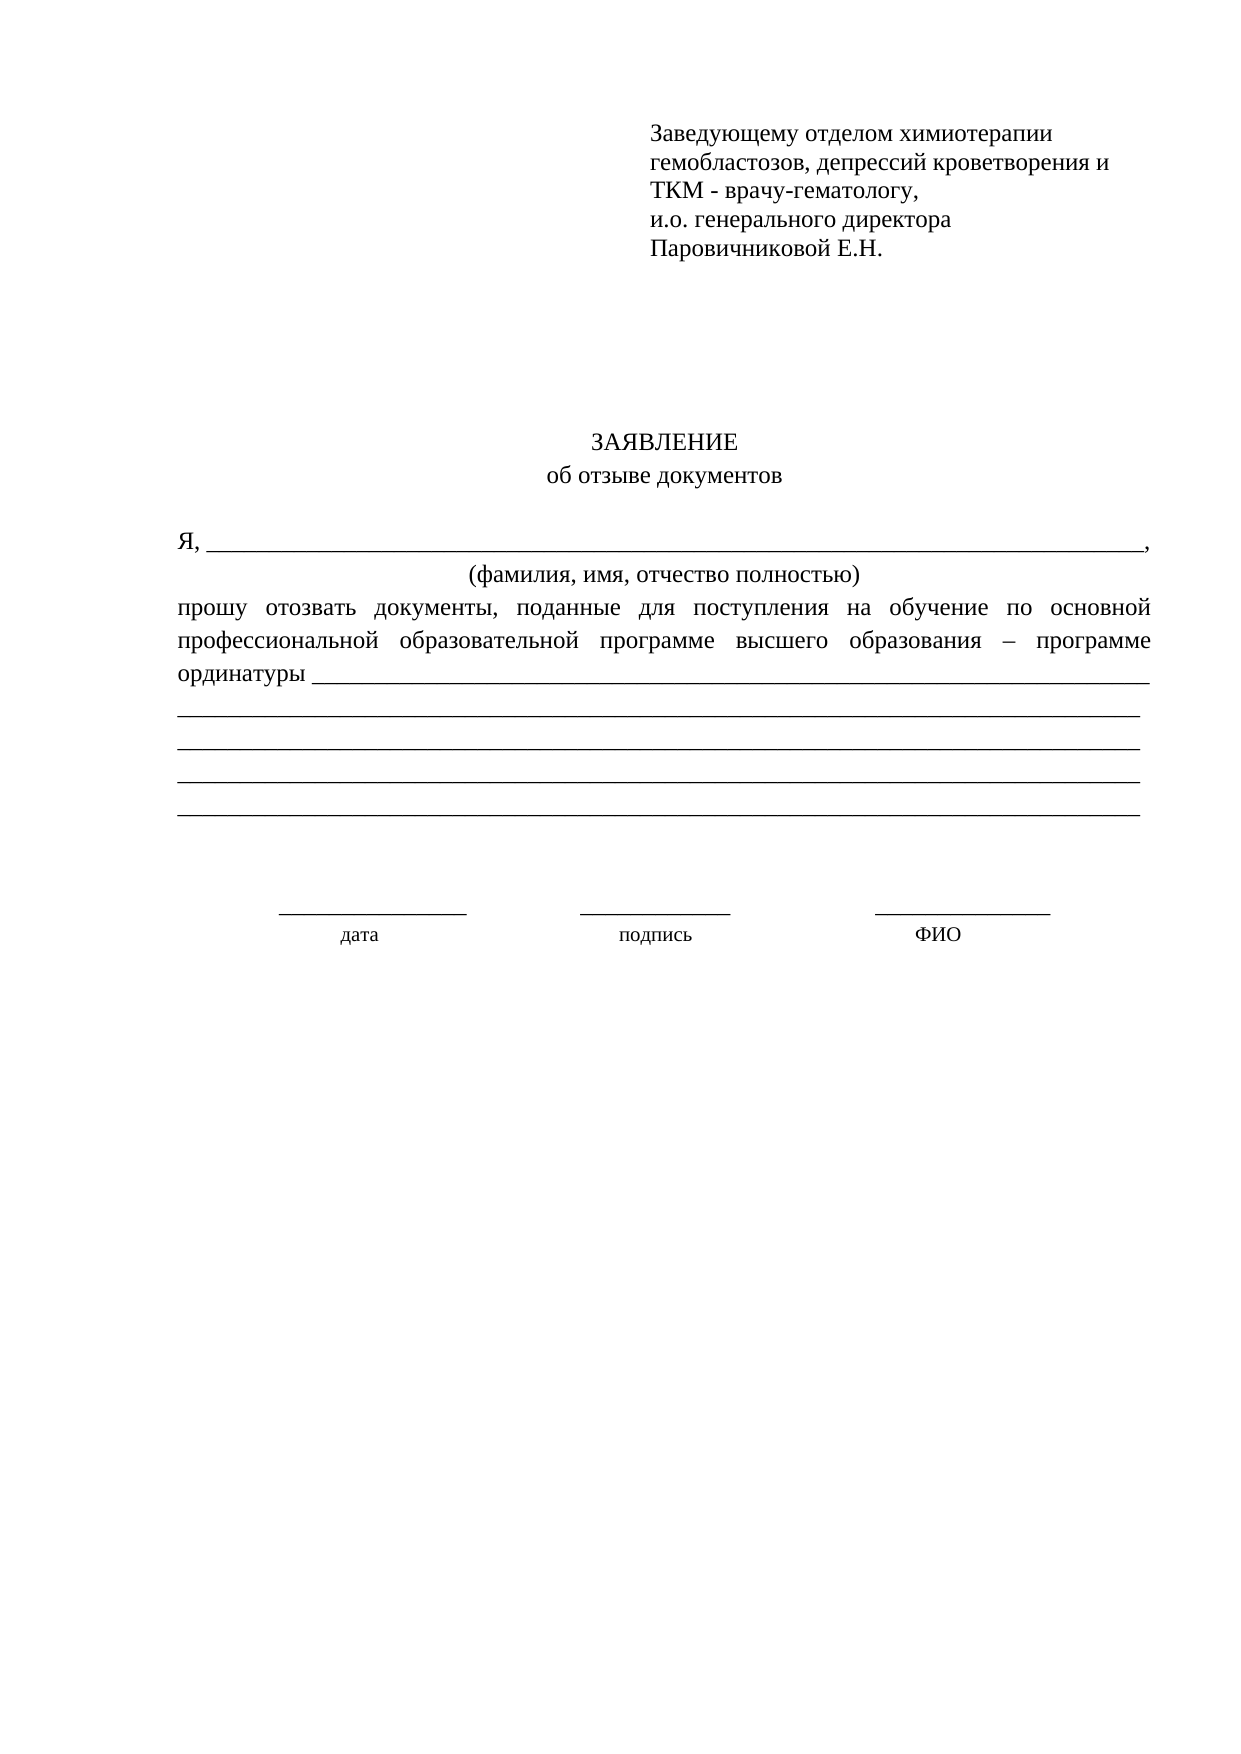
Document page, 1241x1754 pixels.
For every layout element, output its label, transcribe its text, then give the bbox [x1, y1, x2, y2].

text и.о. генерального директора [650, 204, 1152, 233]
text (фамилия, имя, отчество полностью) [177, 559, 1152, 588]
text об отзыве документов [177, 460, 1152, 489]
text ____________________________________________________________________________________________________________________________________________________________________________________________________________________________________________________________________________________________________________________ [177, 691, 1152, 819]
text дата подпись ФИО [177, 922, 1152, 946]
text ЗАЯВЛЕНИЕ [177, 427, 1152, 456]
text прошу отозвать документы, поданные для поступления на обучение по основной профессиональной образовательной программе высшего образования – программе ординатуры ___________________________________________________________________ [177, 592, 1152, 687]
text Паровичниковой Е.Н. [650, 233, 1152, 262]
text гемобластозов, депрессий кроветворения и ТКМ - врачу-гематологу, [650, 147, 1152, 204]
text _______________ ____________ ______________ [177, 889, 1152, 918]
text Заведующему отделом химиотерапии [650, 118, 1152, 147]
text Я, ___________________________________________________________________________, [177, 526, 1152, 555]
